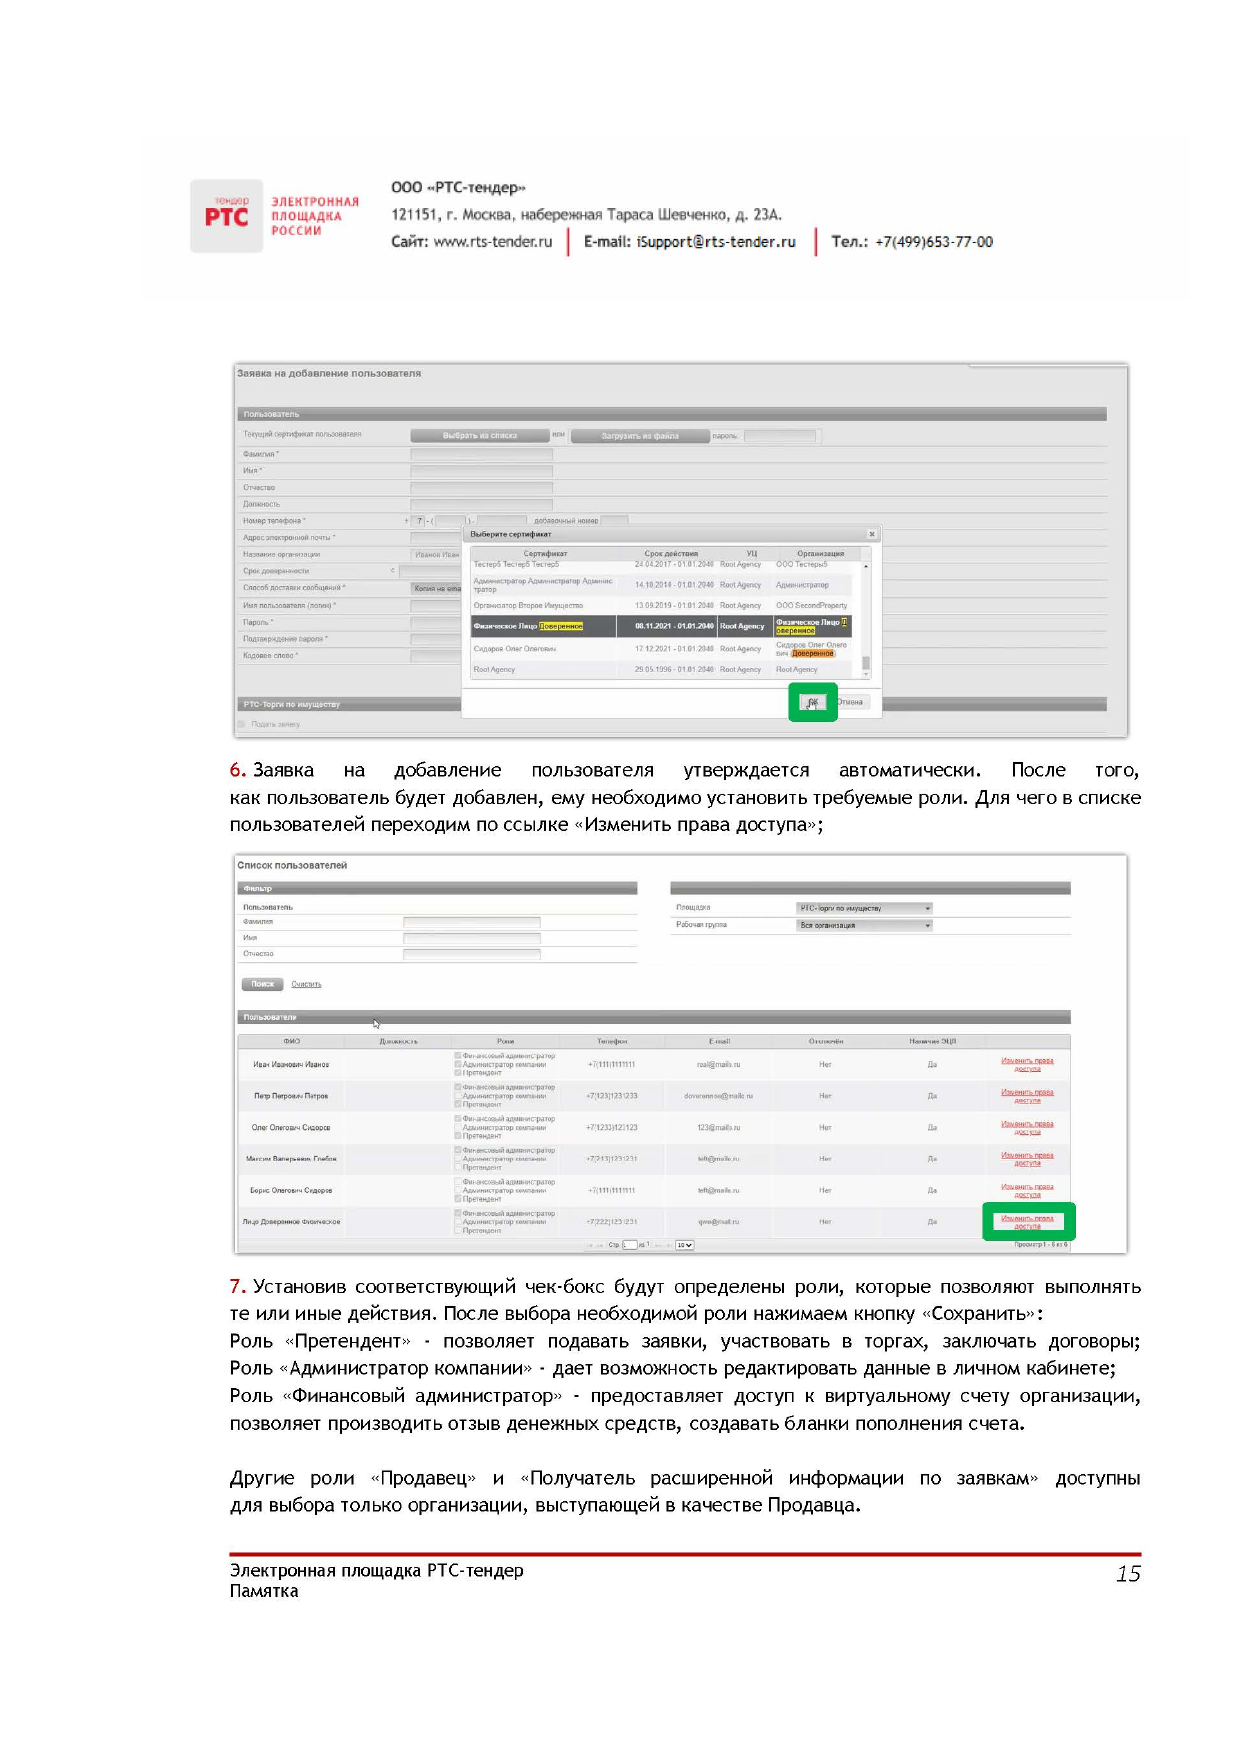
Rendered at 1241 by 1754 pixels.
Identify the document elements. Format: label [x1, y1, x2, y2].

picture [141, 136, 1204, 1639]
